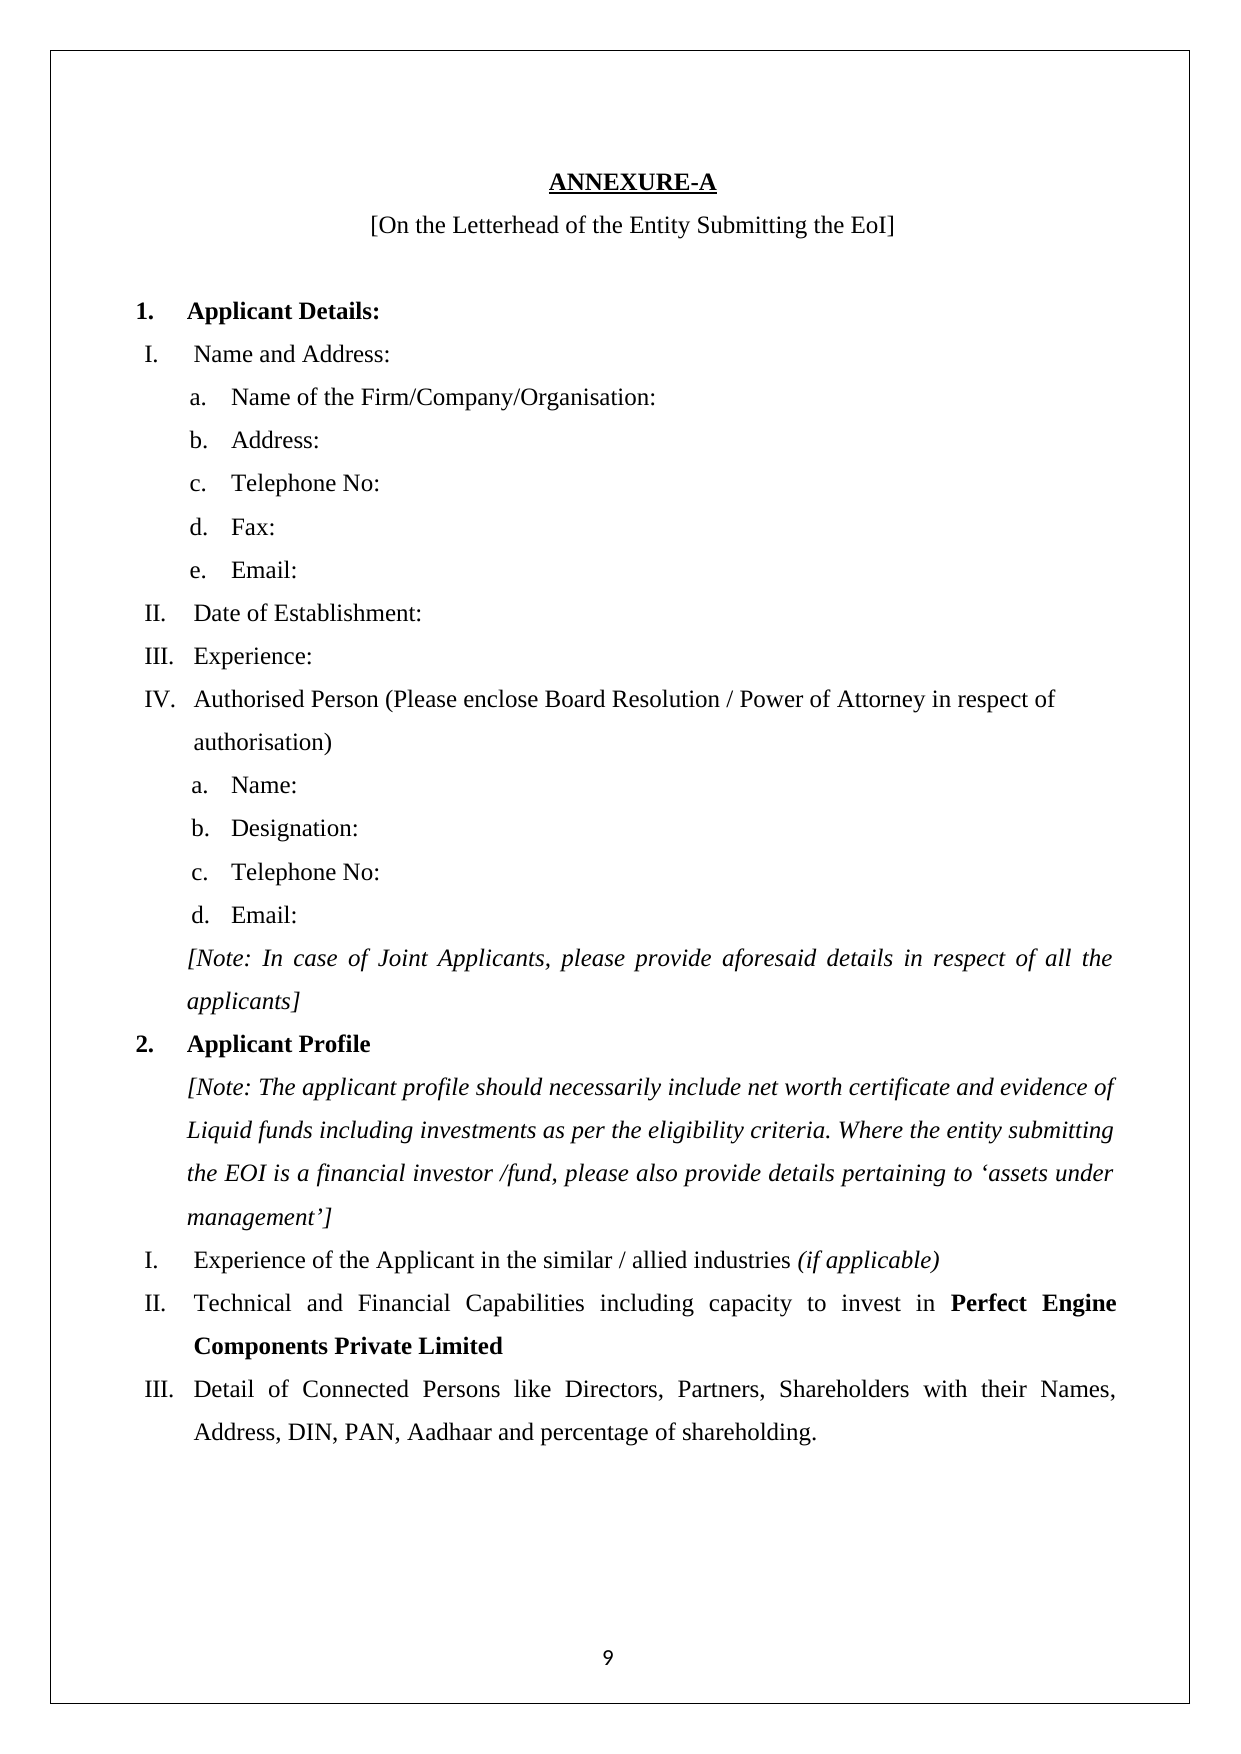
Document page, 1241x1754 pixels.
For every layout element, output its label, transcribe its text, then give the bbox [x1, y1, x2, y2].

list Date of Establishment: [144, 598, 1117, 627]
list Telephone No: [191, 857, 1117, 885]
text [Note: In case of Joint Applicants, please provide aforesaid details in respect of all the applicants] [187, 943, 1117, 1015]
list Telephone No: [189, 468, 1117, 497]
list Name of the Firm/Company/Organisation: [189, 382, 1117, 411]
list Email: [189, 555, 1117, 583]
list Name and Address: [144, 339, 1117, 368]
list Email: [191, 900, 1117, 928]
list Fax: [189, 512, 1117, 540]
list Experience of the Applicant in the similar / allied industries (if applicable) [144, 1245, 1117, 1273]
list Technical and Financial Capabilities including capacity to invest in Perfect Engine Components Private Limited [144, 1288, 1117, 1360]
list Detail of Connected Persons like Directors, Partners, Shareholders with their Names, Address, DIN, PAN, Aadhaar and percentage of shareholding. [144, 1374, 1117, 1446]
list Experience: [144, 641, 1117, 670]
text [On the Letterhead of the Entity Submitting the EoI] [148, 210, 1117, 238]
list Applicant Details: [135, 296, 1117, 325]
list Name: [191, 770, 1117, 799]
list Designation: [191, 813, 1117, 842]
list Address: [189, 425, 1117, 454]
text [Note: The applicant profile should necessarily include net worth certificate and evidence of Liquid funds including investments as per the eligibility criteria. Where the entity submitting the EOI is a financial investor /fund, please also provide details pertaining to ‘assets under management’] [187, 1072, 1117, 1230]
list Applicant Profile [135, 1029, 1117, 1058]
list Authorised Person (Please enclose Board Resolution / Power of Attorney in respect of authorisation) [144, 684, 1117, 756]
text ANNEXURE-A [148, 167, 1117, 195]
